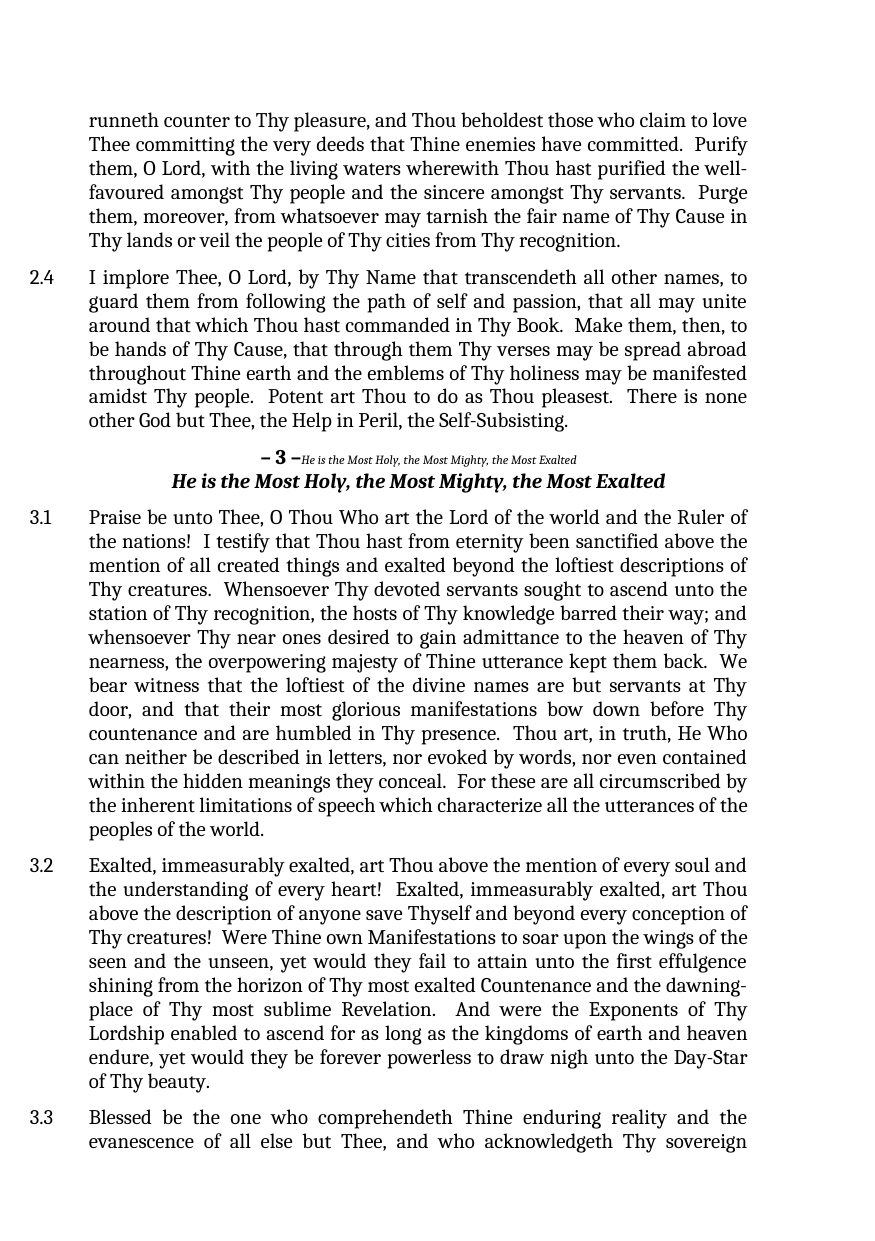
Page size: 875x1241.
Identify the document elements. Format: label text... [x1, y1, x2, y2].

text 3.2 Exalted, immeasurably exalted, art Thou above the mention of every soul and the understanding of every heart! Exalted, immeasurably exalted, art Thou above the description of anyone save Thyself and beyond every conception of Thy creatures! Were Thine own Manifestations to soar upon the wings of the seen and the unseen, yet would they fail to attain unto the first effulgence shining from the horizon of Thy most exalted Countenance and the dawning-place of Thy most sublime Revelation. And were the Exponents of Thy Lordship enabled to ascend for as long as the kingdoms of earth and heaven endure, yet would they be forever powerless to draw nigh unto the Day-Star of Thy beauty. [29, 854, 748, 1093]
text 2.4 I implore Thee, O Lord, by Thy Name that transcendeth all other names, to guard them from following the path of self and passion, that all may unite around that which Thou hast commanded in Thy Book. Make them, then, to be hands of Thy Cause, that through them Thy verses may be spread abroad throughout Thine earth and the emblems of Thy holiness may be manifested amidst Thy people. Potent art Thou to do as Thou pleasest. There is none other God but Thee, the Help in Peril, the Self-Subsisting. [29, 265, 748, 433]
text – 3 – He is the Most Holy, the Most Mighty, the Most Exalted [89, 446, 748, 493]
text 3.1 Praise be unto Thee, O Thou Who art the Lord of the world and the Ruler of the nations! I testify that Thou hast from eternity been sanctified above the mention of all created things and exalted beyond the loftiest descriptions of Thy creatures. Whensoever Thy devoted servants sought to ascend unto the station of Thy recognition, the hosts of Thy knowledge barred their way; and whensoever Thy near ones desired to gain admittance to the heaven of Thy nearness, the overpowering majesty of Thine utterance kept them back. We bear witness that the loftiest of the divine names are but servants at Thy door, and that their most glorious manifestations bow down before Thy countenance and are humbled in Thy presence. Thou art, in truth, He Who can neither be described in letters, nor evoked by words, nor even contained within the hidden meanings they conceal. For these are all circumscribed by the inherent limitations of speech which characterize all the utterances of the peoples of the world. [29, 506, 748, 841]
